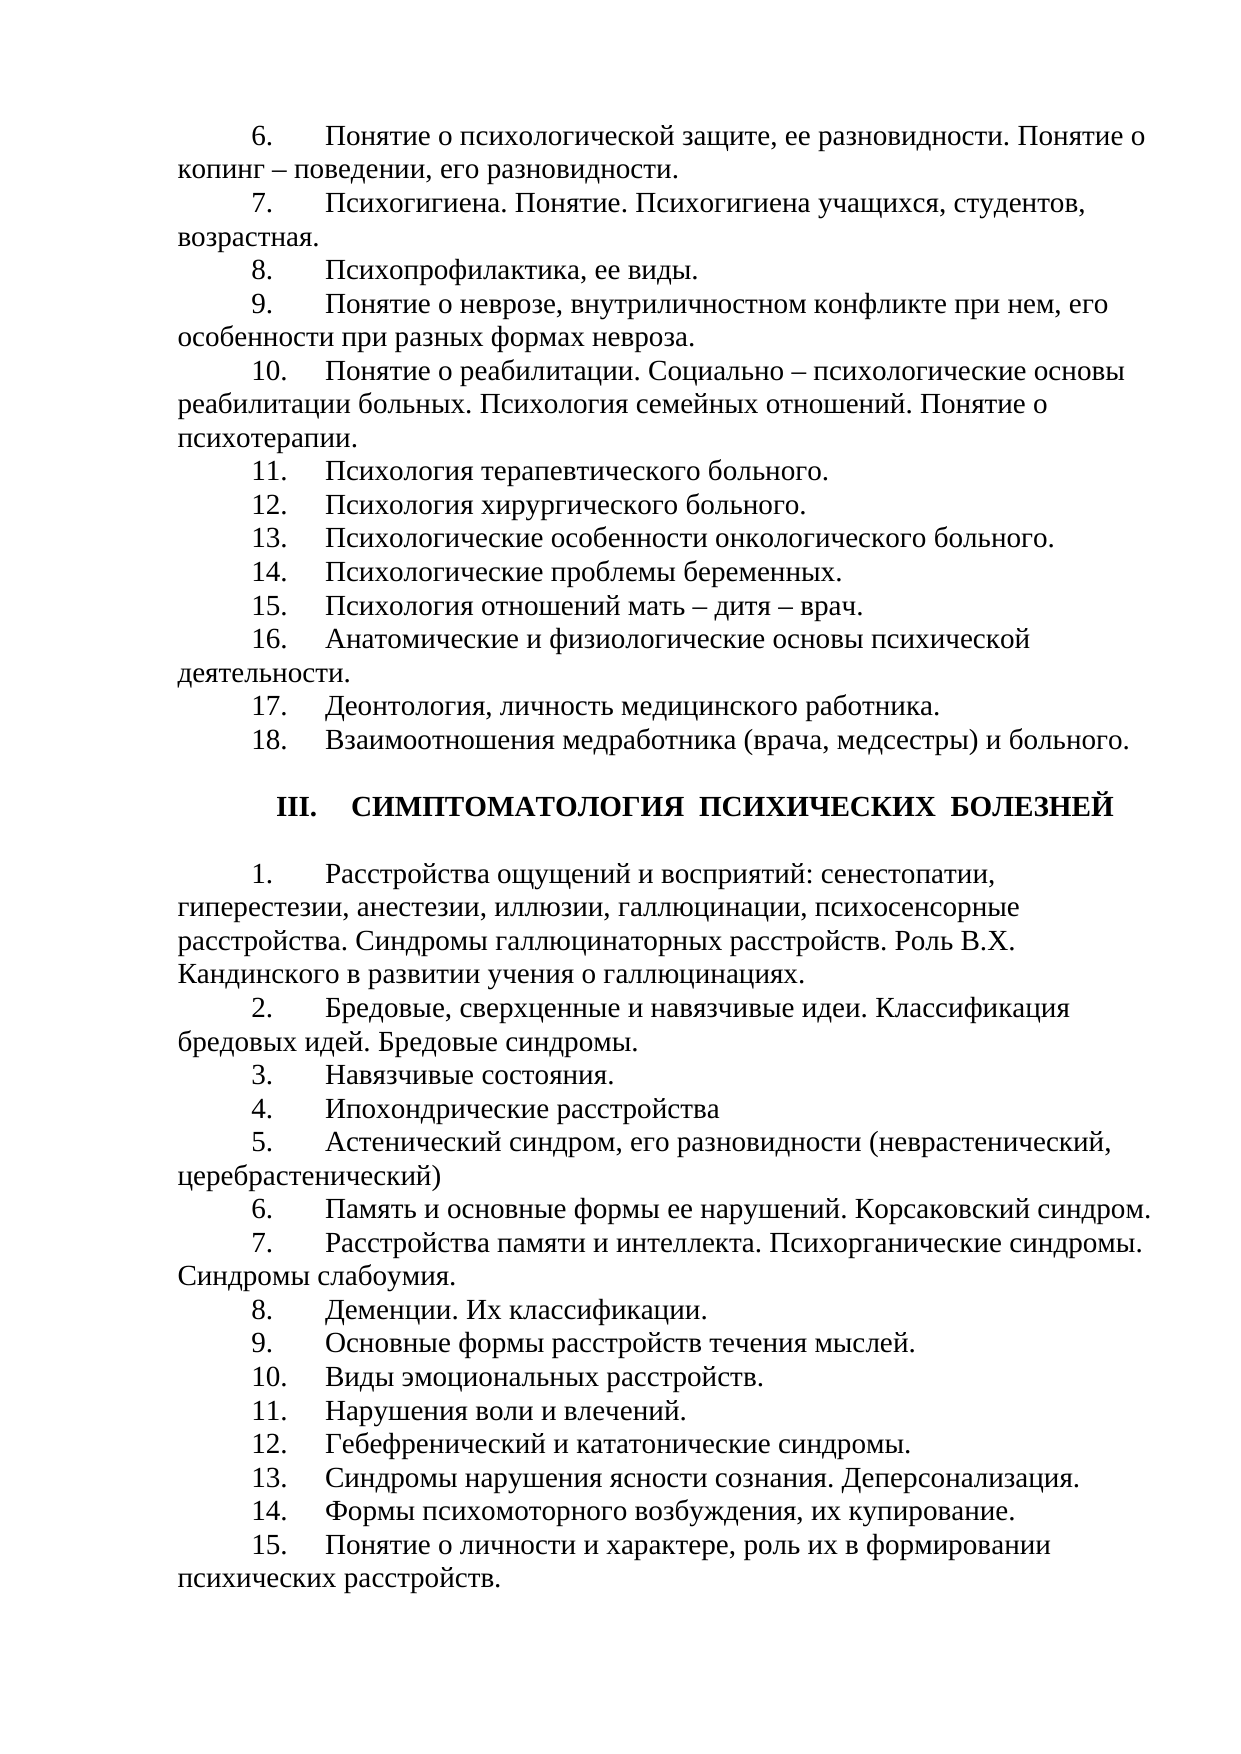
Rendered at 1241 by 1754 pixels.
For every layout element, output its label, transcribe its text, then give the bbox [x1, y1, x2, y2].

list Виды эмоциональных расстройств. [177, 1359, 1152, 1393]
list Бредовые, сверхценные и навязчивые идеи. Классификация бредовых идей. Бредовые синдромы. [177, 990, 1152, 1057]
list Психология терапевтического больного. [177, 453, 1152, 487]
list Психологические особенности онкологического больного. [177, 521, 1152, 554]
list Синдромы нарушения ясности сознания. Деперсонализация. [177, 1460, 1152, 1493]
list Навязчивые состояния. [177, 1057, 1152, 1091]
list Память и основные формы ее нарушений. Корсаковский синдром. [177, 1191, 1152, 1225]
list Расстройства ощущений и восприятий: сенестопатии, гиперестезии, анестезии, иллюзии, галлюцинации, психосенсорные расстройства. Синдромы галлюцинаторных расстройств. Роль В.Х. Кандинского в развитии учения о галлюцинациях. [177, 856, 1152, 990]
list Деонтология, личность медицинского работника. [177, 688, 1152, 722]
list Гебефренический и кататонические синдромы. [177, 1426, 1152, 1460]
list Анатомические и физиологические основы психической деятельности. [177, 621, 1152, 688]
list Психопрофилактика, ее виды. [177, 252, 1152, 286]
list Астенический синдром, его разновидности (неврастенический, церебрастенический) [177, 1124, 1152, 1191]
list Формы психомоторного возбуждения, их купирование. [177, 1493, 1152, 1527]
list Ипохондрические расстройства [177, 1091, 1152, 1124]
list Понятие о реабилитации. Социально – психологические основы реабилитации больных. Психология семейных отношений. Понятие о психотерапии. [177, 353, 1152, 453]
list Понятие о психологической защите, ее разновидности. Понятие о копинг – поведении, его разновидности. [177, 118, 1152, 185]
list СИМПТОМАТОЛОГИЯ ПСИХИЧЕСКИХ БОЛЕЗНЕЙ [238, 789, 1152, 822]
list Психологические проблемы беременных. [177, 554, 1152, 588]
list Основные формы расстройств течения мыслей. [177, 1326, 1152, 1359]
list Нарушения воли и влечений. [177, 1393, 1152, 1426]
list Деменции. Их классификации. [177, 1292, 1152, 1326]
list Психология отношений мать – дитя – врач. [177, 588, 1152, 621]
list Понятие о личности и характере, роль их в формировании психических расстройств. [177, 1527, 1152, 1594]
list Расстройства памяти и интеллекта. Психорганические синдромы. Синдромы слабоумия. [177, 1225, 1152, 1292]
list Взаимоотношения медработника (врача, медсестры) и больного. [177, 722, 1152, 755]
list Понятие о неврозе, внутриличностном конфликте при нем, его особенности при разных формах невроза. [177, 286, 1152, 353]
list Психология хирургического больного. [177, 487, 1152, 521]
list Психогигиена. Понятие. Психогигиена учащихся, студентов, возрастная. [177, 185, 1152, 252]
